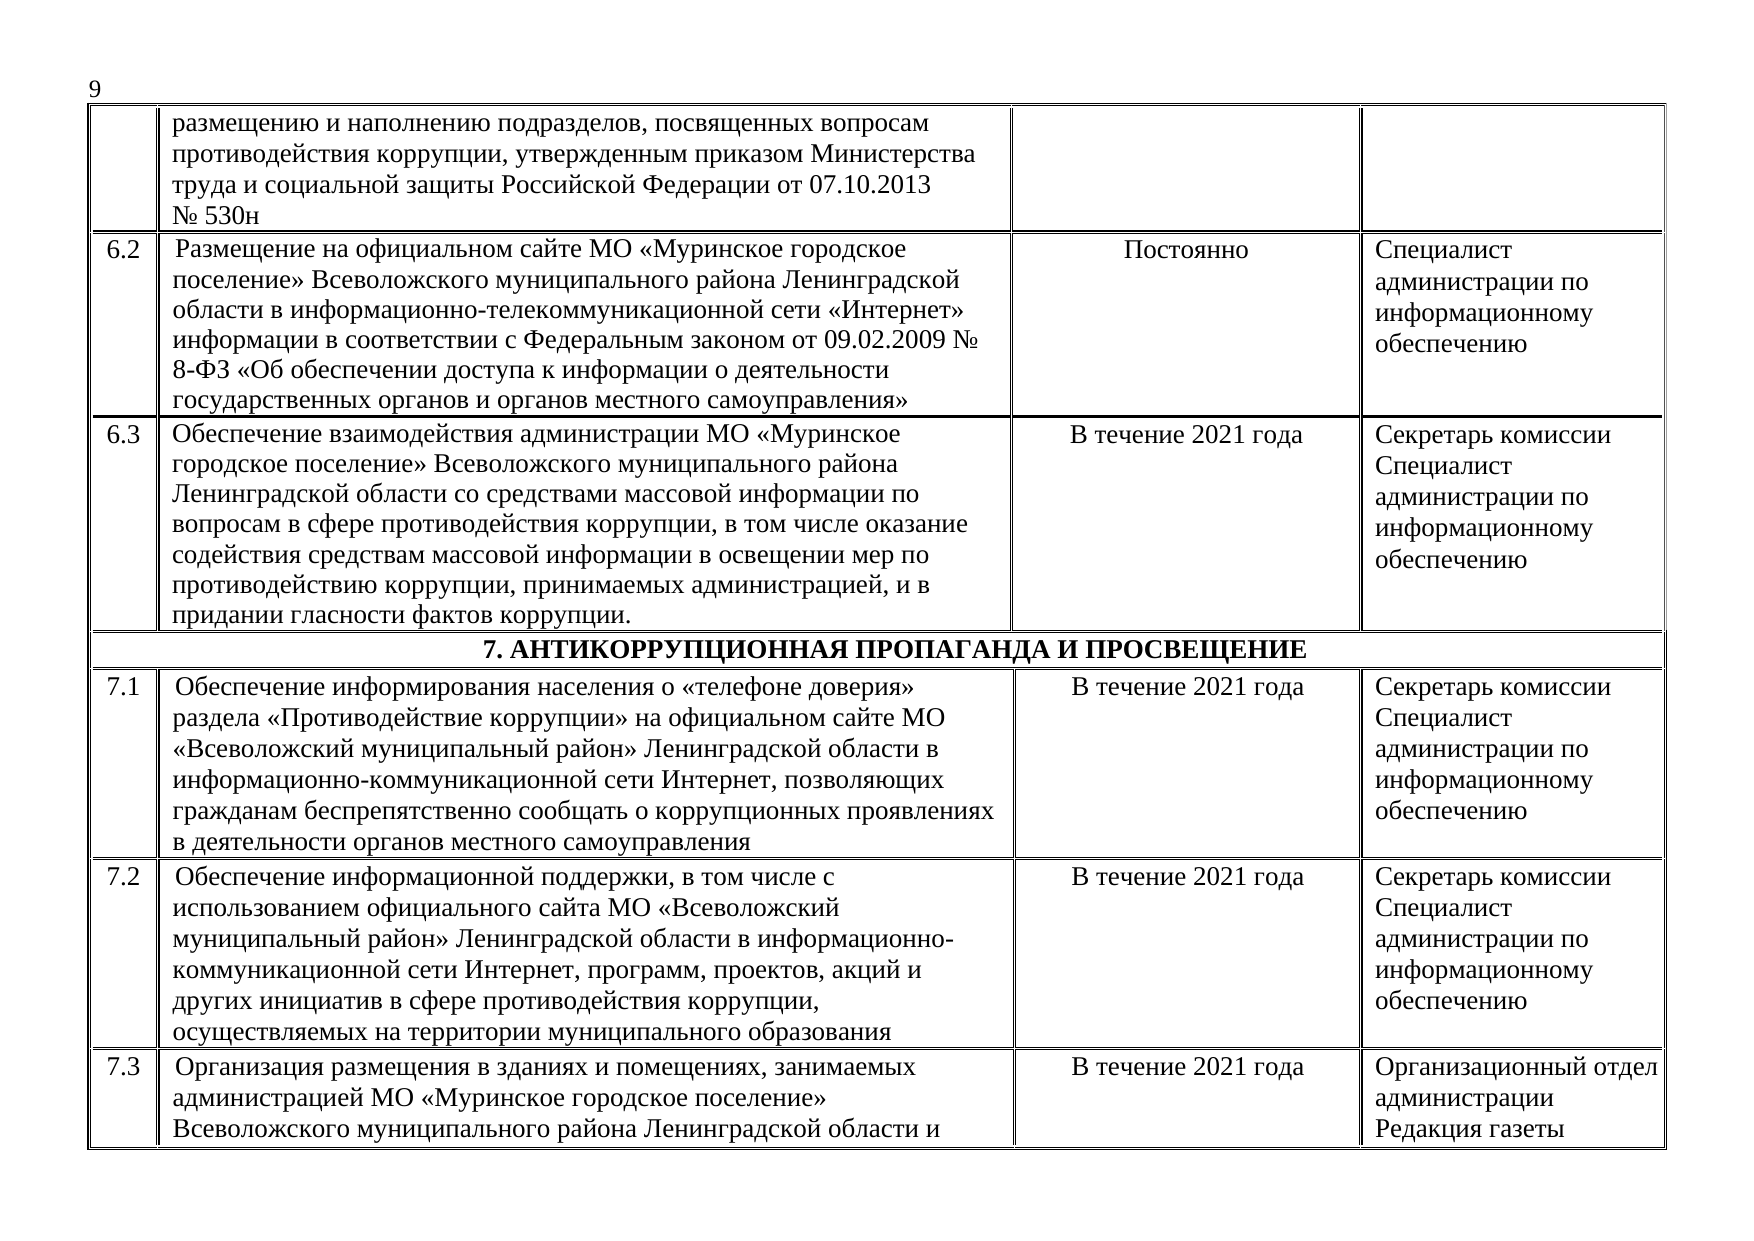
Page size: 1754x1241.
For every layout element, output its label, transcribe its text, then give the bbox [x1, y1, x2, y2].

table_cell 7.3 [89, 1047, 158, 1146]
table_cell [1361, 1047, 1665, 1146]
table_cell В течение 2021 года [1016, 670, 1359, 856]
table_cell Обеспечение информационной поддержки, в том числе с использованием официального сайта МО «Всеволожский муниципальный район» Ленинградской области в информационно-коммуникационной сети Интернет, программ, проектов, акций и других инициатив в сфере противодействия коррупции, осуществляемых на территории муниципального образования [160, 860, 1013, 1047]
table_cell 6.1 [89, 104, 158, 230]
table_cell Секретарь комиссии Специалист администрации по информационному обеспечению [1363, 856, 1664, 1047]
table_cell Специалист администрации по информационному обеспечению [1363, 230, 1664, 415]
table_cell 7. АНТИКОРРУПЦИОННАЯ ПРОПАГАНДА И ПРОСВЕЩЕНИЕ [91, 630, 1664, 666]
table_cell В течение 2021 года [1016, 860, 1359, 1047]
table_cell В течение 2021 года [1015, 1047, 1361, 1146]
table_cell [158, 1050, 1015, 1146]
table_cell Обеспечение информирования населения о «телефоне доверия» раздела «Противодействие коррупции» на официальном сайте МО «Всеволожский муниципальный район» Ленинградской области в информационно-коммуникационной сети Интернет, позволяющих гражданам беспрепятственно сообщать о коррупционных проявлениях в деятельности органов местного самоуправления [160, 670, 1013, 856]
table_cell В течение 2021 года [1013, 418, 1359, 629]
table_cell Обеспечение взаимодействия администрации МО «Муринское городское поселение» Всеволожского муниципального района Ленинградской области со средствами массовой информации по вопросам в сфере противодействия коррупции, в том числе оказание содействия средствам массовой информации в освещении мер по противодействию коррупции, принимаемых администрацией, и в придании гласности фактов коррупции. [160, 418, 1010, 629]
table_cell 7.1 [91, 666, 158, 856]
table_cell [158, 106, 1012, 230]
table_cell Размещение на официальном сайте МО «Муринское городское поселение» Всеволожского муниципального района Ленинградской области в информационно-телекоммуникационной сети «Интернет» информации в соответствии с Федеральным законом от 09.02.2009 № 8-ФЗ «Об обеспечении доступа к информации о деятельности государственных органов и органов местного самоуправления» [160, 234, 1010, 415]
table_cell 6.2 [91, 230, 156, 415]
table_cell Постоянно [1013, 234, 1359, 415]
table_cell Секретарь комиссии Специалист администрации по информационному обеспечению [1361, 666, 1664, 856]
table_cell Секретарь комиссии Специалист администрации по информационному обеспечению [1363, 415, 1664, 629]
table_cell Постоянно [1012, 104, 1361, 230]
table_cell 7.2 [91, 856, 156, 1047]
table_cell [1361, 106, 1664, 230]
table_cell 6.3 [91, 415, 156, 629]
